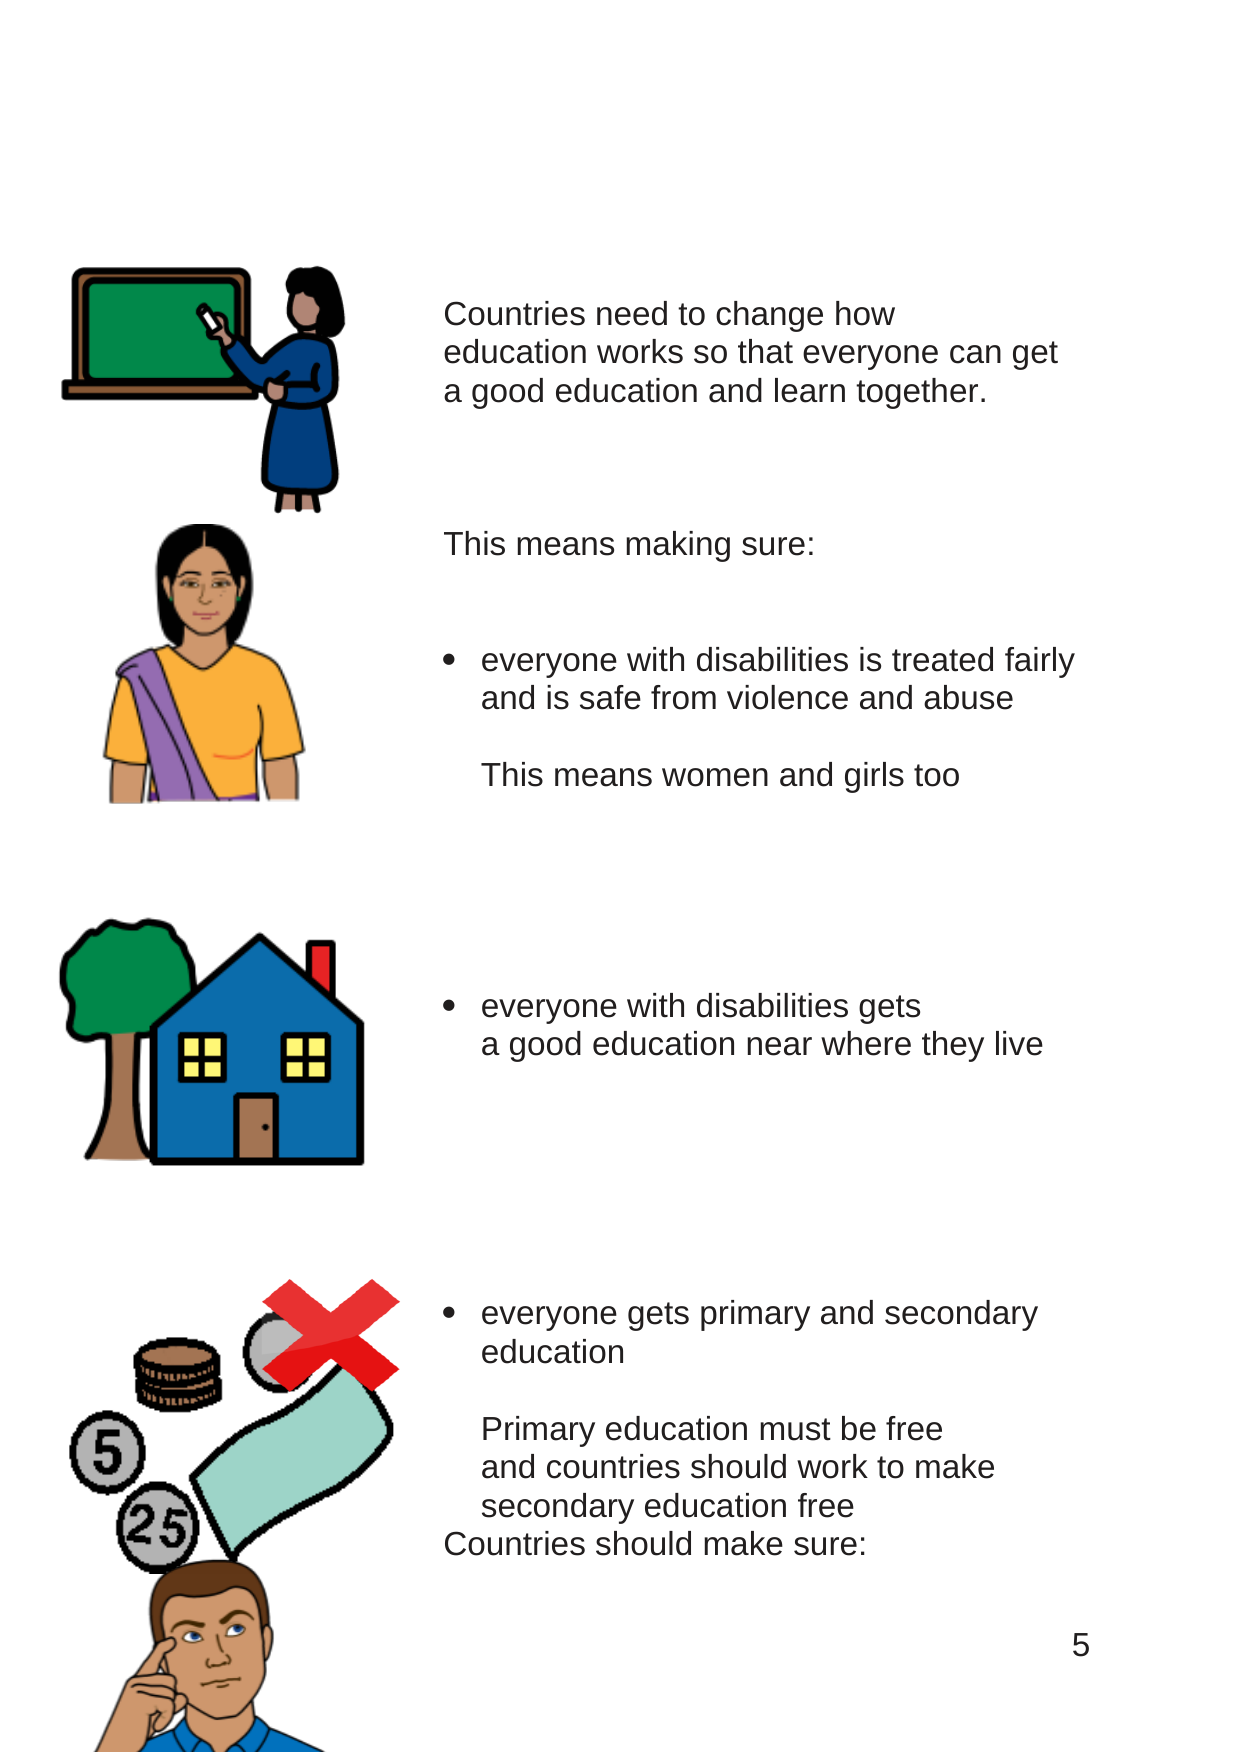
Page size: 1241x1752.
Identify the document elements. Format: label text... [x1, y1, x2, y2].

text Countries need to change how education works so that everyone can get a good education and learn together. [443, 294, 1090, 409]
picture [30, 1273, 406, 1752]
text Countries should make sure: [443, 1524, 1090, 1562]
list Primary education must be free and countries should work to make secondary education free [481, 1409, 1090, 1524]
list everyone with disabilities gets a good education near where they live [443, 986, 1090, 1063]
text This means making sure: [443, 524, 1090, 563]
list everyone with disabilities is treated fairly and is safe from violence and abuse [443, 640, 1090, 717]
picture [0, 242, 425, 856]
list This means women and girls too [481, 755, 1090, 793]
list everyone gets primary and secondary education [443, 1293, 1090, 1370]
